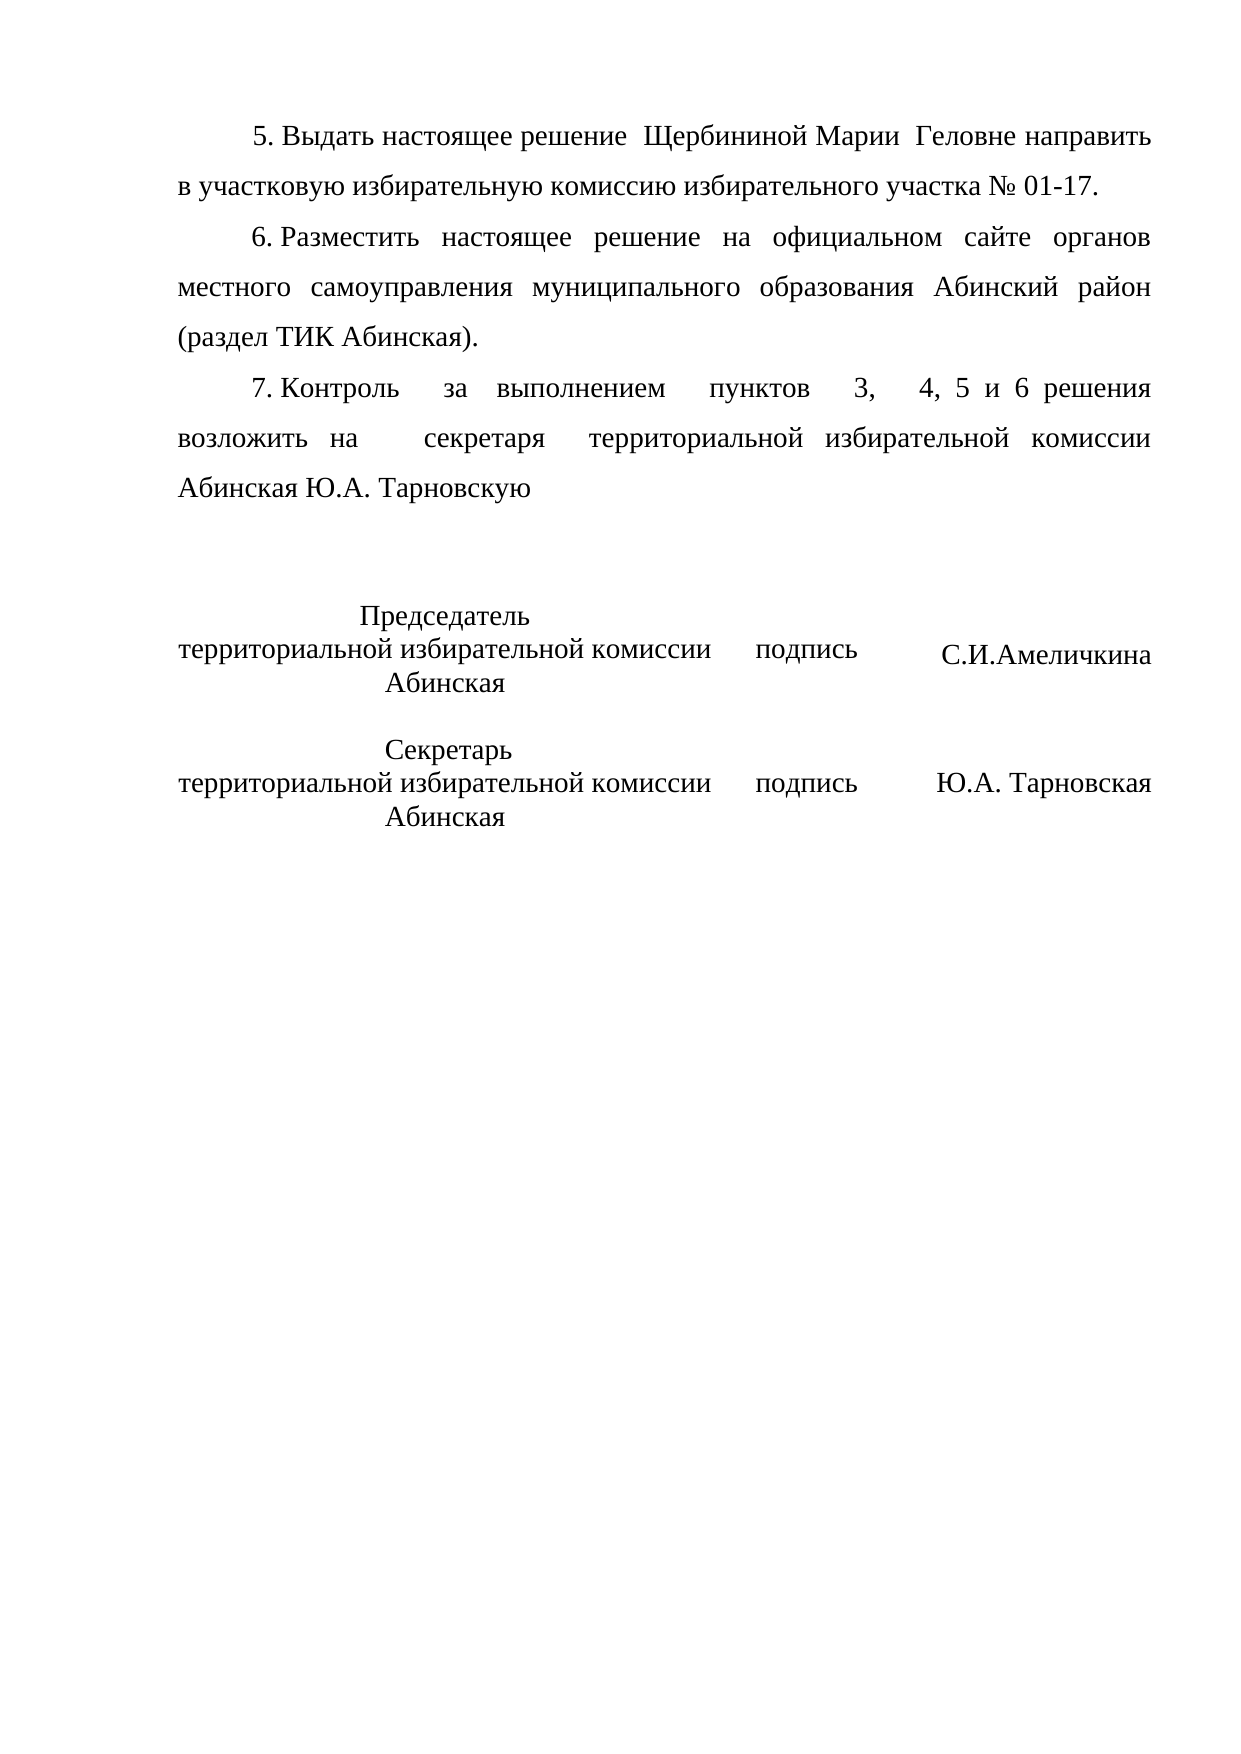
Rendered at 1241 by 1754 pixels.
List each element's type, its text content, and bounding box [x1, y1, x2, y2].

table_header С.И.Амеличкина [890, 598, 1163, 732]
table_cell Ю.А. Тарновская [890, 732, 1163, 832]
text 6. Разместить настоящее решение на официальном сайте органов местного самоуправления муниципального образования Абинский район (раздел ТИК Абинская). [177, 219, 1152, 353]
table_cell Секретарь территориальной избирательной комиссии Абинская [166, 732, 723, 832]
table_cell подпись [724, 732, 889, 832]
table_header подпись [724, 598, 889, 732]
table_header Председатель территориальной избирательной комиссии Абинская [166, 598, 723, 732]
text 5. Выдать настоящее решение Щербининой Марии Геловне направить в участковую избирательную комиссию избирательного участка № 01-17. [177, 118, 1152, 202]
text 7. Контроль за выполнением пунктов 3, 4, 5 и 6 решения возложить на секретаря территориальной избирательной комиссии Абинская Ю.А. Тарновскую [177, 370, 1152, 504]
